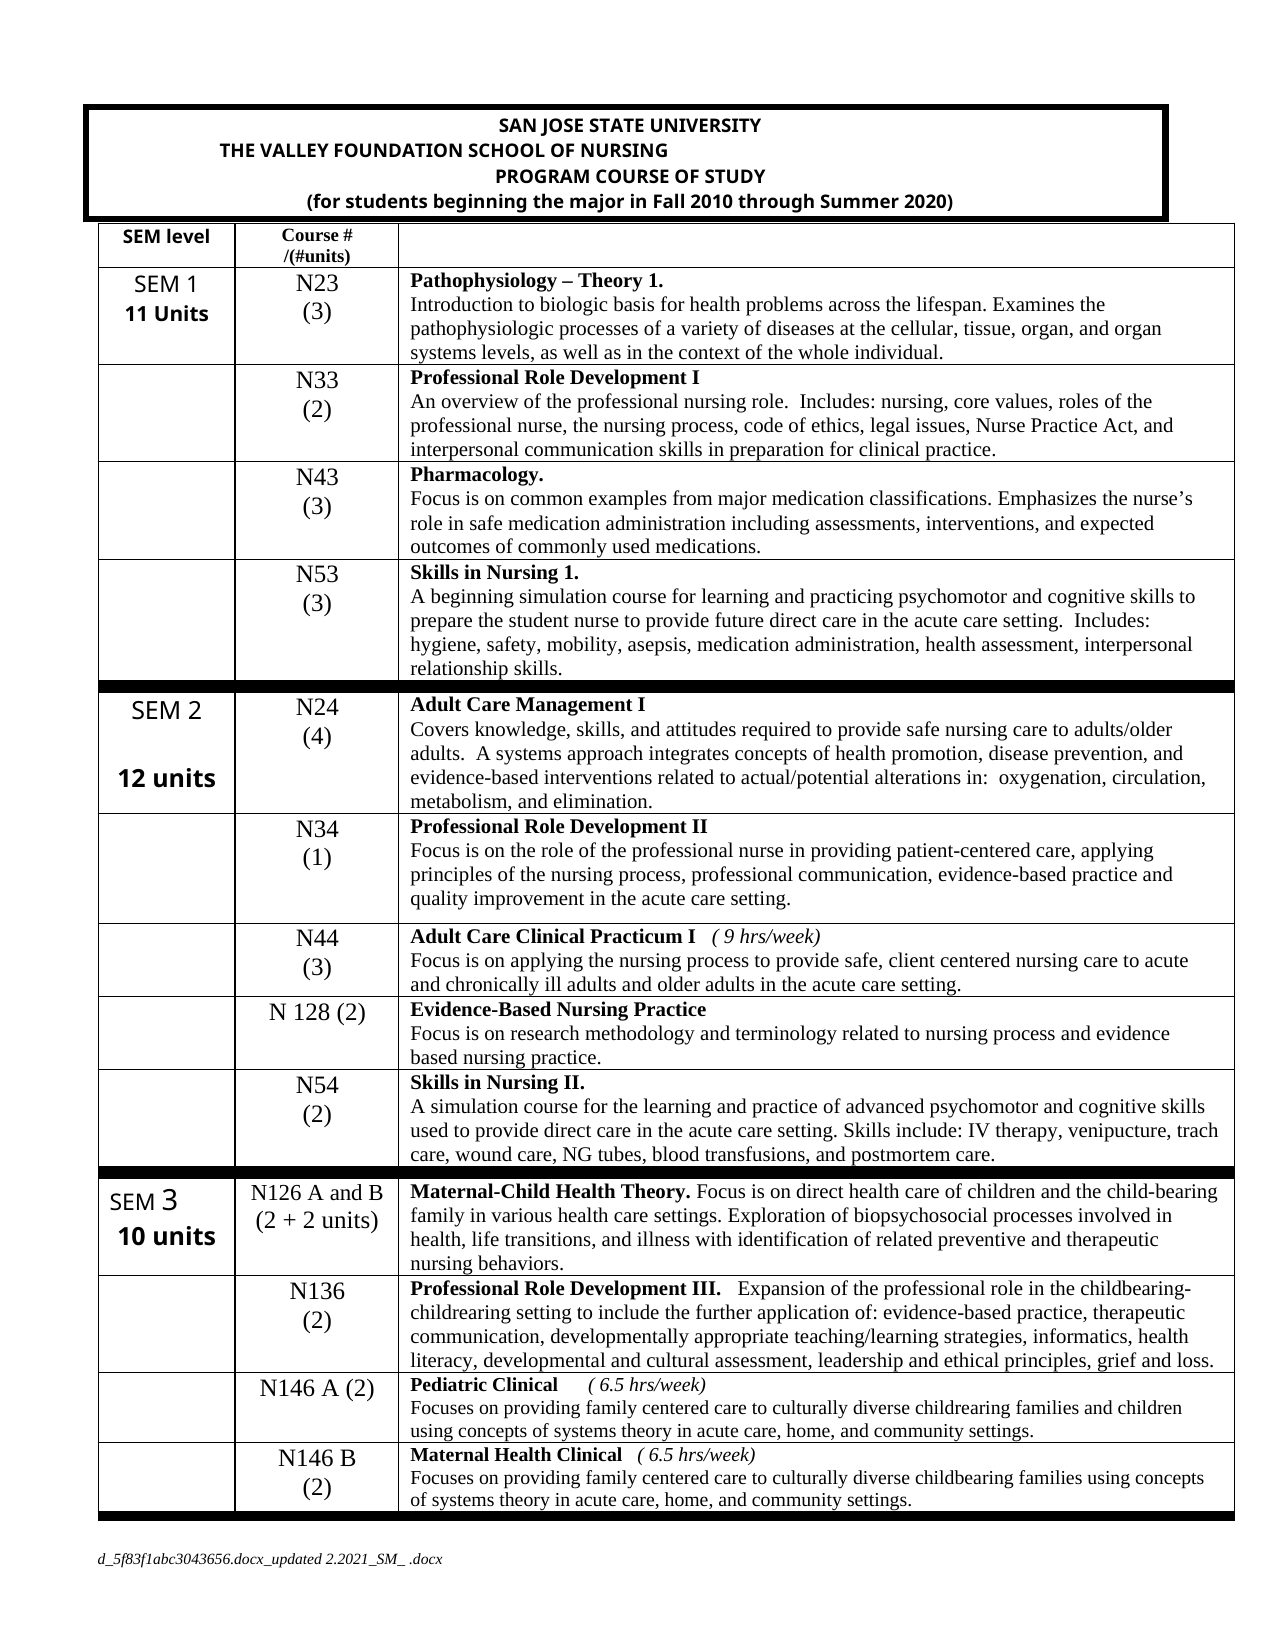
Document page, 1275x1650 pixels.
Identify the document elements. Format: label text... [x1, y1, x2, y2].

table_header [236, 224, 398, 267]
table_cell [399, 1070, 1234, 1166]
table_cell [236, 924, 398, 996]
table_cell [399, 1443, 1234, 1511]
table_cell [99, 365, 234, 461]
text (for students beginning the major in Fall 2010 through Summer 2020) [89, 180, 1162, 216]
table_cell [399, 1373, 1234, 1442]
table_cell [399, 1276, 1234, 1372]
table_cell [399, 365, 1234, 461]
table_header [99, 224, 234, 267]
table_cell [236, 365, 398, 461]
text PROGRAM COURSE OF STUDY [97, 163, 1162, 180]
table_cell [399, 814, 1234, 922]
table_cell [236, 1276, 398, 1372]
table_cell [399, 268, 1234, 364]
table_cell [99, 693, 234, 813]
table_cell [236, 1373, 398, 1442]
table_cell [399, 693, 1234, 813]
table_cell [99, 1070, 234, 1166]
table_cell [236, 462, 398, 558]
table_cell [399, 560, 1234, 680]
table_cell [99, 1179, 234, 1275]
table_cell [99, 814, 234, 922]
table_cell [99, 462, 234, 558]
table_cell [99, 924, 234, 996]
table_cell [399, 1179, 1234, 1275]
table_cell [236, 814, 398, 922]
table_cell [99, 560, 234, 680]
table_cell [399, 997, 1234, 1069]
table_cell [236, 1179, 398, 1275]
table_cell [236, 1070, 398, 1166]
text THE VALLEY FOUNDATION SCHOOL OF NURSING [97, 138, 1162, 163]
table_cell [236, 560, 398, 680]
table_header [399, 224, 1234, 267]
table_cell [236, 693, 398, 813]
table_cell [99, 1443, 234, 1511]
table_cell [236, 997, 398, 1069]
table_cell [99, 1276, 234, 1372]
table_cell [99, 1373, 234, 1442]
text SAN JOSE STATE UNIVERSITY [89, 110, 1162, 138]
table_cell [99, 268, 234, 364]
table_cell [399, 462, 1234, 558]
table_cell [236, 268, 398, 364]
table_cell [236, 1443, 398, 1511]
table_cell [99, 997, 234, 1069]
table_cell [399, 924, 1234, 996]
